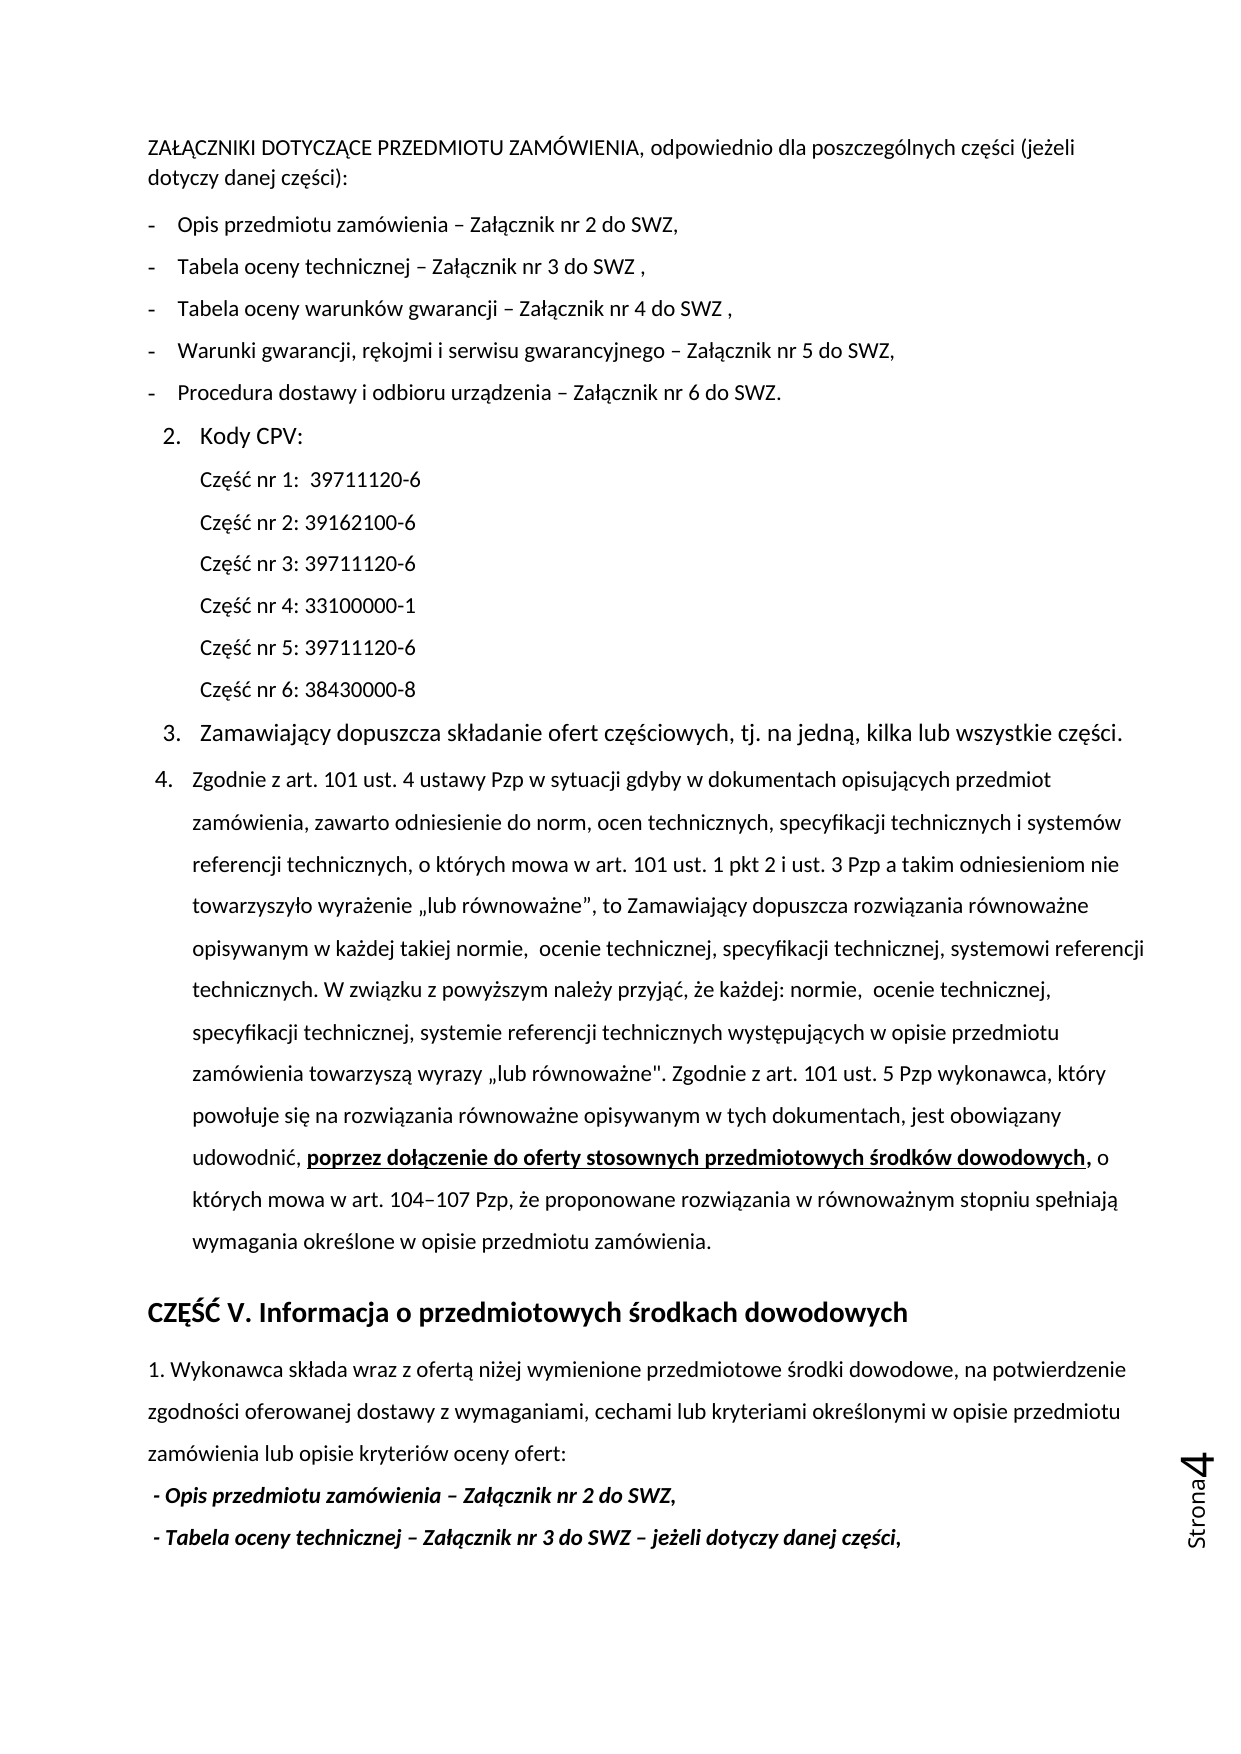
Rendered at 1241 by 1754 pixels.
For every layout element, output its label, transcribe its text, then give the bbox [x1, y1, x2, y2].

list Część nr 3: 39711120-6 [200, 549, 1152, 578]
text ZAŁĄCZNIKI DOTYCZĄCE PRZEDMIOTU ZAMÓWIENIA, odpowiednio dla poszczególnych części (jeżeli dotyczy danej części): [148, 133, 1152, 191]
list Część nr 5: 39711120-6 [200, 633, 1152, 662]
list Część nr 6: 38430000-8 [200, 676, 1152, 703]
list Tabela oceny warunków gwarancji – Załącznik nr 4 do SWZ , [148, 294, 1152, 322]
list Część nr 1: 39711120-6 [200, 466, 1152, 494]
list Opis przedmiotu zamówienia – Załącznik nr 2 do SWZ, [148, 210, 1152, 238]
list Procedura dostawy i odbioru urządzenia – Załącznik nr 6 do SWZ. [148, 378, 1152, 406]
text 1. Wykonawca składa wraz z ofertą niżej wymienione przedmiotowe środki dowodowe, na potwierdzenie zgodności oferowanej dostawy z wymaganiami, cechami lub kryteriami określonymi w opisie przedmiotu zamówienia lub opisie kryteriów oceny ofert: [148, 1355, 1152, 1467]
text - Opis przedmiotu zamówienia – Załącznik nr 2 do SWZ, [148, 1481, 1152, 1509]
list Część nr 4: 33100000-1 [200, 592, 1152, 619]
subtitle CZĘŚĆ V. Informacja o przedmiotowych środkach dowodowych [148, 1294, 1152, 1330]
list Zgodnie z art. 101 ust. 4 ustawy Pzp w sytuacji gdyby w dokumentach opisujących przedmiot zamówienia, zawarto odniesienie do norm, ocen technicznych, specyfikacji technicznych i systemów referencji technicznych, o których mowa w art. 101 ust. 1 pkt 2 i ust. 3 Pzp a takim odniesieniom nie towarzyszyło wyrażenie „lub równoważne”, to Zamawiający dopuszcza rozwiązania równoważne opisywanym w każdej takiej normie, ocenie technicznej, specyfikacji technicznej, systemowi referencji technicznych. W związku z powyższym należy przyjąć, że każdej: normie, ocenie technicznej, specyfikacji technicznej, systemie referencji technicznych występujących w opisie przedmiotu zamówienia towarzyszą wyrazy „lub równoważne". Zgodnie z art. 101 ust. 5 Pzp wykonawca, który powołuje się na rozwiązania równoważne opisywanym w tych dokumentach, jest obowiązany udowodnić, poprzez dołączenie do oferty stosownych przedmiotowych środków dowodowych, o których mowa w art. 104–107 Pzp, że proponowane rozwiązania w równoważnym stopniu spełniają wymagania określone w opisie przedmiotu zamówienia. [154, 763, 1152, 1256]
list Kody CPV: [162, 420, 1152, 450]
list Warunki gwarancji, rękojmi i serwisu gwarancyjnego – Załącznik nr 5 do SWZ, [148, 336, 1152, 364]
list Zamawiający dopuszcza składanie ofert częściowych, tj. na jedną, kilka lub wszystkie części. [162, 717, 1152, 748]
list Tabela oceny technicznej – Załącznik nr 3 do SWZ , [148, 252, 1152, 280]
list Część nr 2: 39162100-6 [200, 508, 1152, 536]
text - Tabela oceny technicznej – Załącznik nr 3 do SWZ – jeżeli dotyczy danej części, [148, 1523, 1152, 1551]
